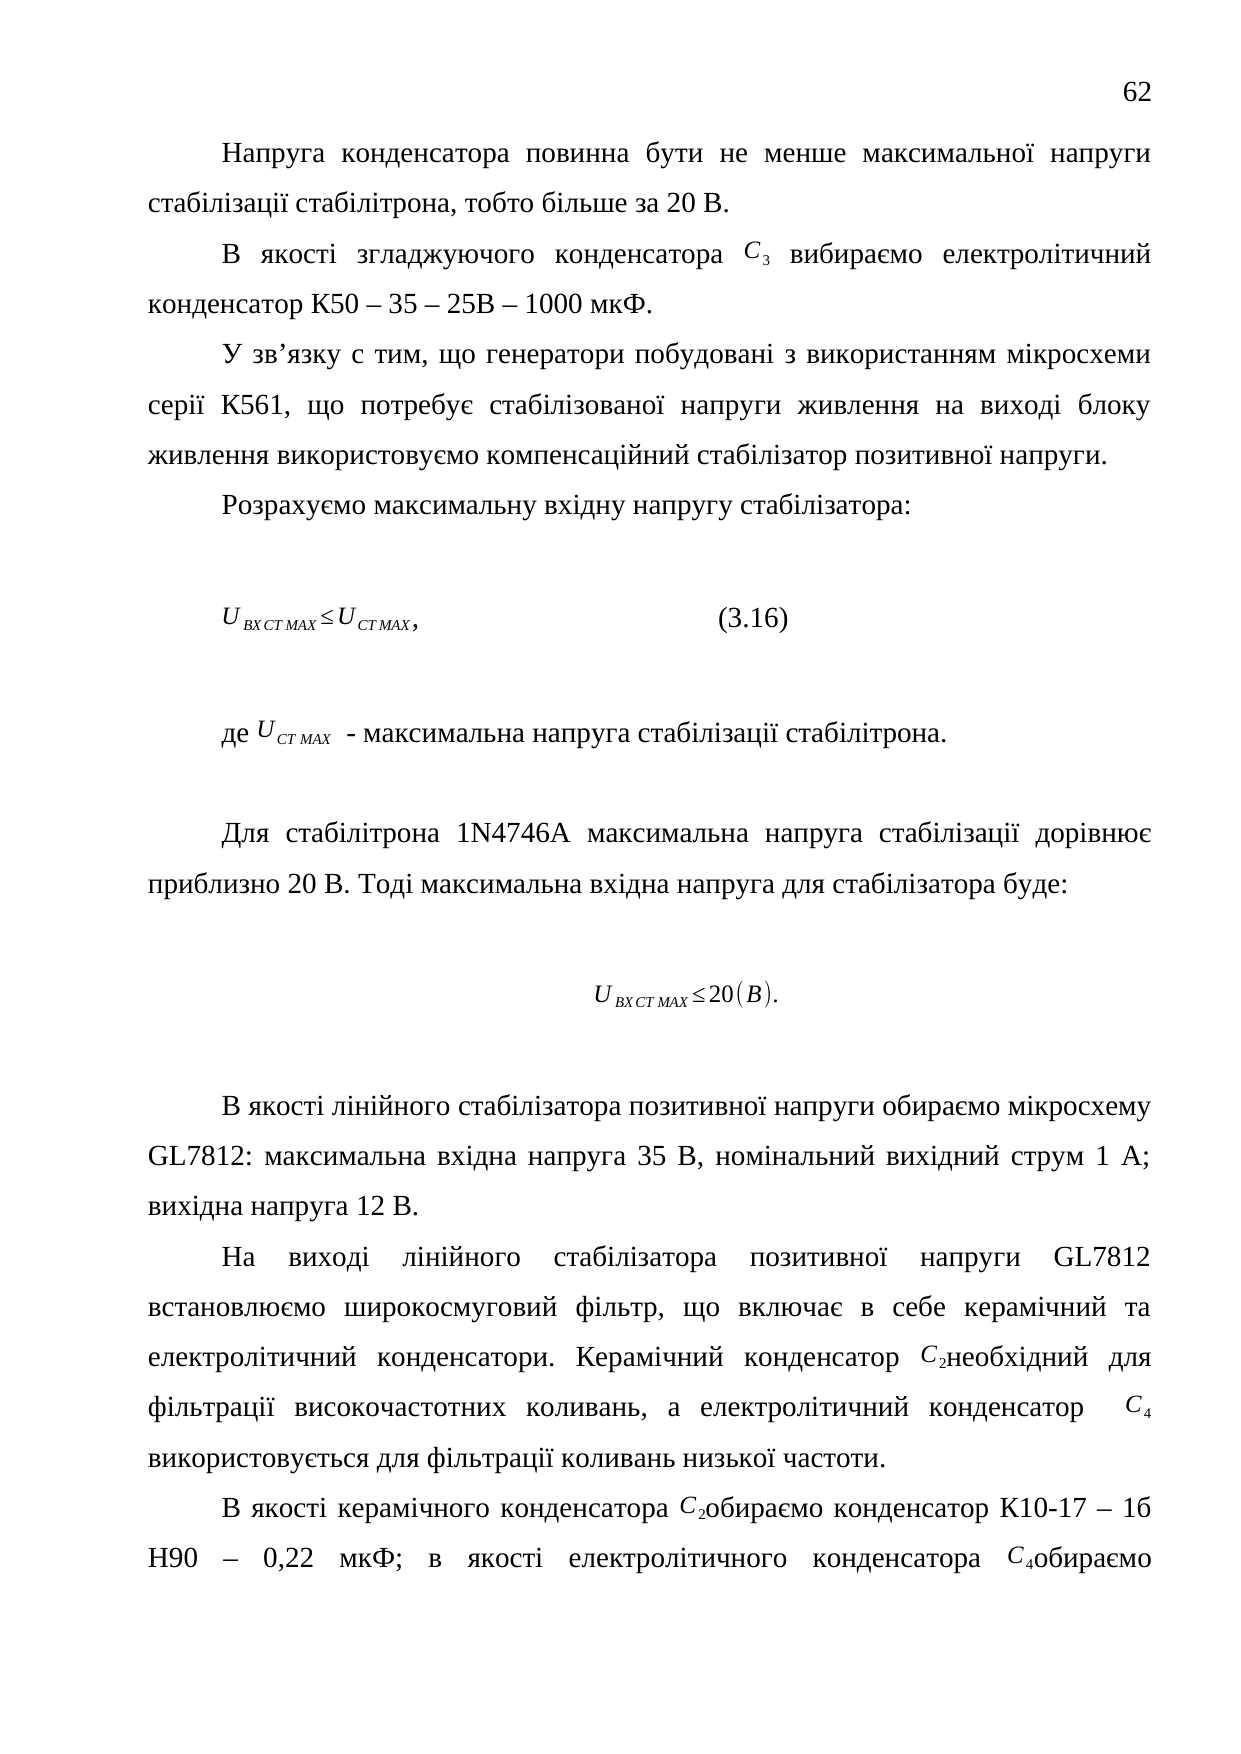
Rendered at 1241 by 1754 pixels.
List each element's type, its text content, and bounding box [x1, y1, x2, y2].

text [148, 1490, 1152, 1574]
text Розрахуємо максимальну вхідну напругу стабілізатора: [148, 487, 1152, 521]
text Напруга конденсатора повинна бути не менше максимальної напруги стабілізації стабілітрона, тобто більше за 20 В. [148, 135, 1152, 219]
text У зв’язку с тим, що генератори побудовані з використанням мікросхеми серії К561, що потребує стабілізованої напруги живлення на виході блоку живлення використовуємо компенсаційний стабілізатор позитивної напруги. [148, 337, 1152, 471]
text На виході лінійного стабілізатора позитивної напруги GL7812 встановлюємо широкосмуговий фільтр, що включає в себе керамічний та електролітичний конденсатори. Керамічний конденсатор необхідний для фільтрації високочастотних коливань, а електролітичний конденсатор використовується для фільтрації коливань низької частоти. [148, 1239, 1152, 1473]
text Для стабілітрона 1N4746A максимальна напруга стабілізації дорівнює приблизно 20 В. Тоді максимальна вхідна напруга для стабілізатора буде: [148, 816, 1152, 899]
text В якості лінійного стабілізатора позитивної напруги обираємо мікросхему GL7812: максимальна вхідна напруга 35 В, номінальний вихідний струм 1 А; вихідна напруга 12 В. [148, 1088, 1152, 1222]
text , (3.16) [148, 601, 1152, 635]
text В якості згладжуючого конденсатора вибираємо електролітичний конденсатор К50 – 35 – 25В – 1000 мкФ. [148, 236, 1152, 320]
text де - максимальна напруга стабілізації стабілітрона. [148, 715, 1152, 748]
